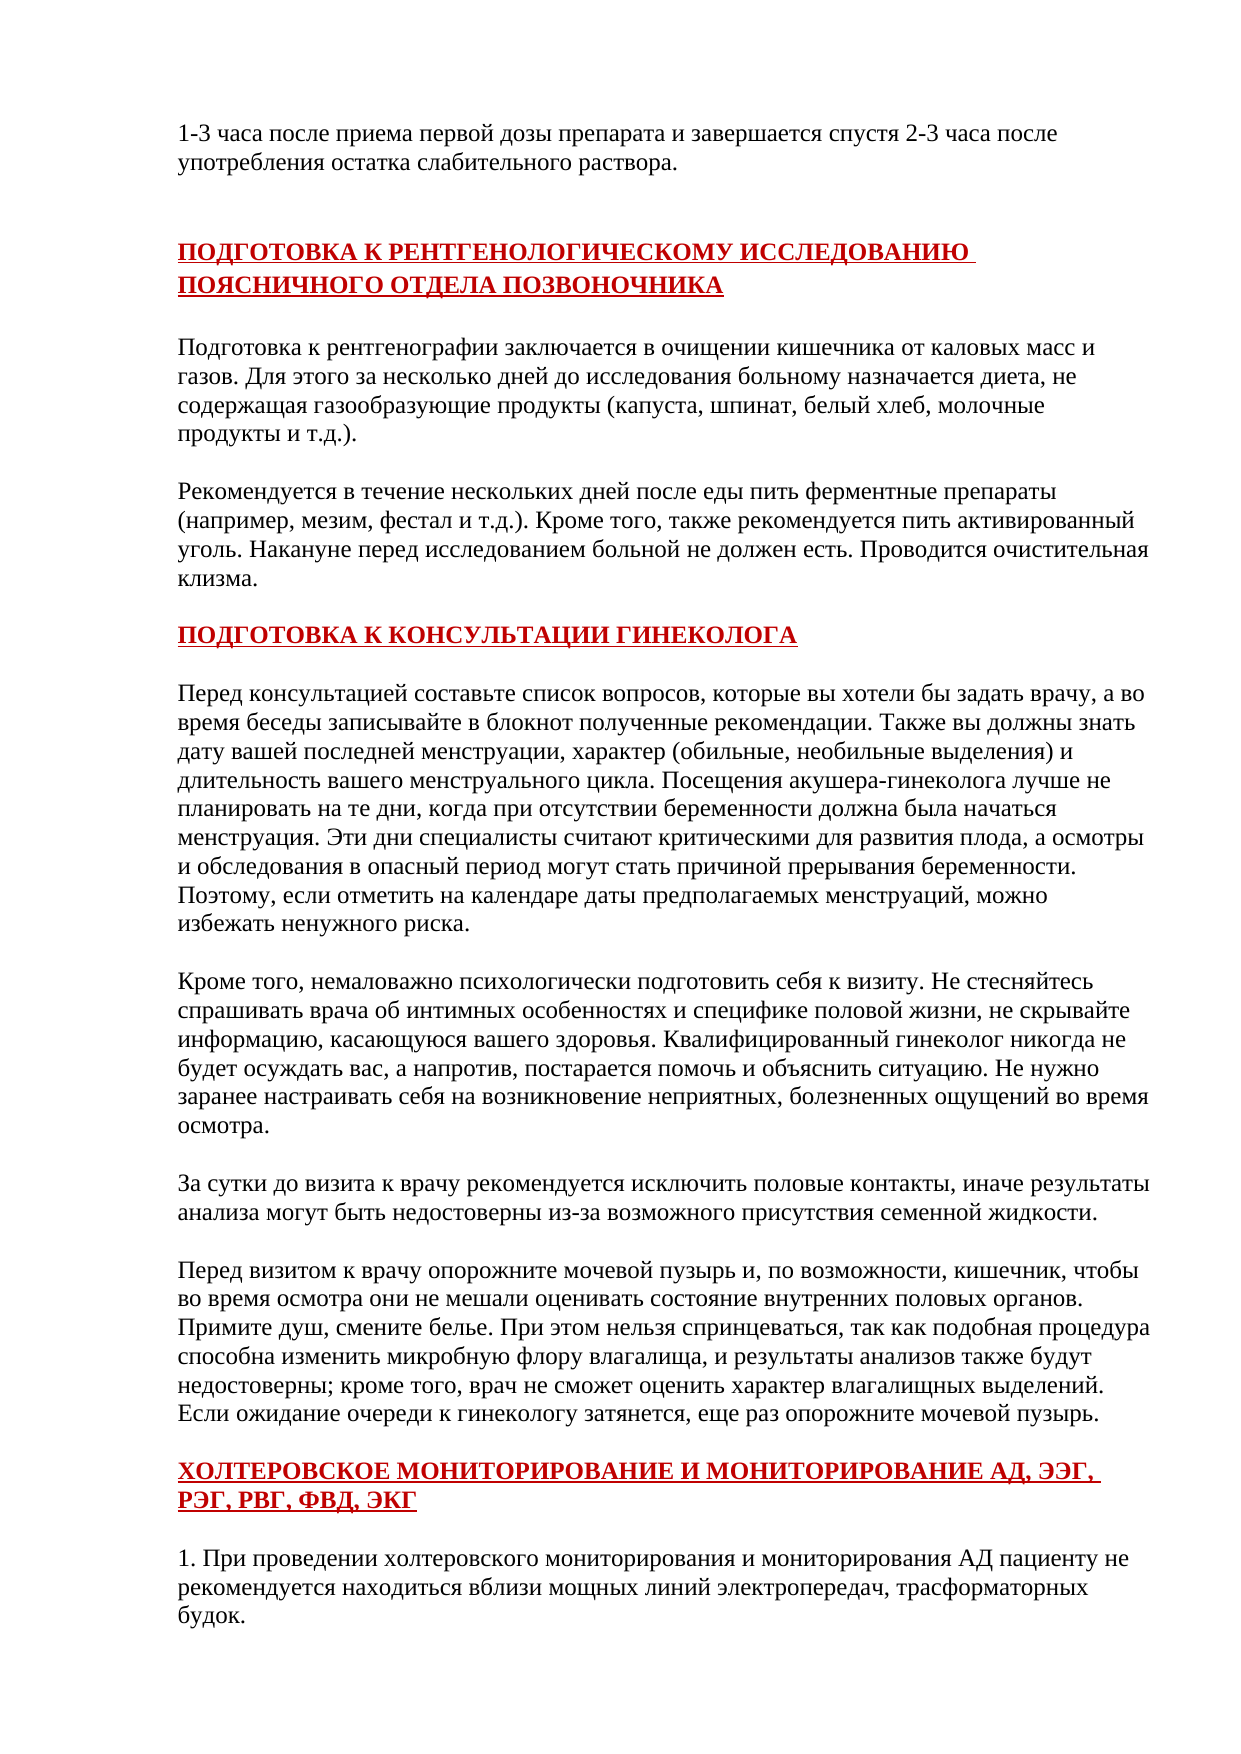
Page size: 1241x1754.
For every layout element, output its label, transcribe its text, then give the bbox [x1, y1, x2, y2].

text ХОЛТЕРОВСКОЕ МОНИТОРИРОВАНИЕ И МОНИТОРИРОВАНИЕ АД, ЭЭГ, РЭГ, РВГ, ФВД, ЭКГ [177, 1456, 1152, 1514]
text Подготовка к рентгенографии заключается в очищении кишечника от каловых масс и газов. Для этого за несколько дней до исследования больному назначается диета, не содержащая газообразующие продукты (капуста, шпинат, белый хлеб, молочные продукты и т.д.). [177, 332, 1152, 447]
text ПОДГОТОВКА К РЕНТГЕНОЛОГИЧЕСКОМУ ИССЛЕДОВАНИЮ ПОЯСНИЧНОГО ОТДЕЛА ПОЗВОНОЧНИКА [177, 205, 1152, 299]
text 1. При проведении холтеровского мониторирования и мониторирования АД пациенту не рекомендуется находиться вблизи мощных линий электропередач, трасформаторных будок. [177, 1543, 1152, 1629]
text Перед визитом к врачу опорожните мочевой пузырь и, по возможности, кишечник, чтобы во время осмотра они не мешали оценивать состояние внутренних половых органов. Примите душ, смените белье. При этом нельзя спринцеваться, так как подобная процедура способна изменить микробную флору влагалища, и результаты анализов также будут недостоверны; кроме того, врач не сможет оценить характер влагалищных выделений. Если ожидание очереди к гинекологу затянется, еще раз опорожните мочевой пузырь. [177, 1255, 1152, 1427]
text Кроме того, немаловажно психологически подготовить себя к визиту. Не стесняйтесь спрашивать врача об интимных особенностях и специфике половой жизни, не скрывайте информацию, касающуюся вашего здоровья. Квалифицированный гинеколог никогда не будет осуждать вас, а напротив, постарается помочь и объяснить ситуацию. Не нужно заранее настраивать себя на возникновение неприятных, болезненных ощущений во время осмотра. [177, 966, 1152, 1139]
text ПОДГОТОВКА К КОНСУЛЬТАЦИИ ГИНЕКОЛОГА [177, 621, 1152, 649]
text Перед консультацией составьте список вопросов, которые вы хотели бы задать врачу, а во время беседы записывайте в блокнот полученные рекомендации. Также вы должны знать дату вашей последней менструации, характер (обильные, необильные выделения) и длительность вашего менструального цикла. Посещения акушера-гинеколога лучше не планировать на те дни, когда при отсутствии беременности должна была начаться менструация. Эти дни специалисты считают критическими для развития плода, а осмотры и обследования в опасный период могут стать причиной прерывания беременности. Поэтому, если отметить на календаре даты предполагаемых менструаций, можно избежать ненужного риска. [177, 678, 1152, 937]
text Рекомендуется в течение нескольких дней после еды пить ферментные препараты (например, мезим, фестал и т.д.). Кроме того, также рекомендуется пить активированный уголь. Накануне перед исследованием больной не должен есть. Проводится очистительная клизма. [177, 476, 1152, 591]
text За сутки до визита к врачу рекомендуется исключить половые контакты, иначе результаты анализа могут быть недостоверны из-за возможного присутствия семенной жидкости. [177, 1168, 1152, 1226]
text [177, 118, 1152, 176]
